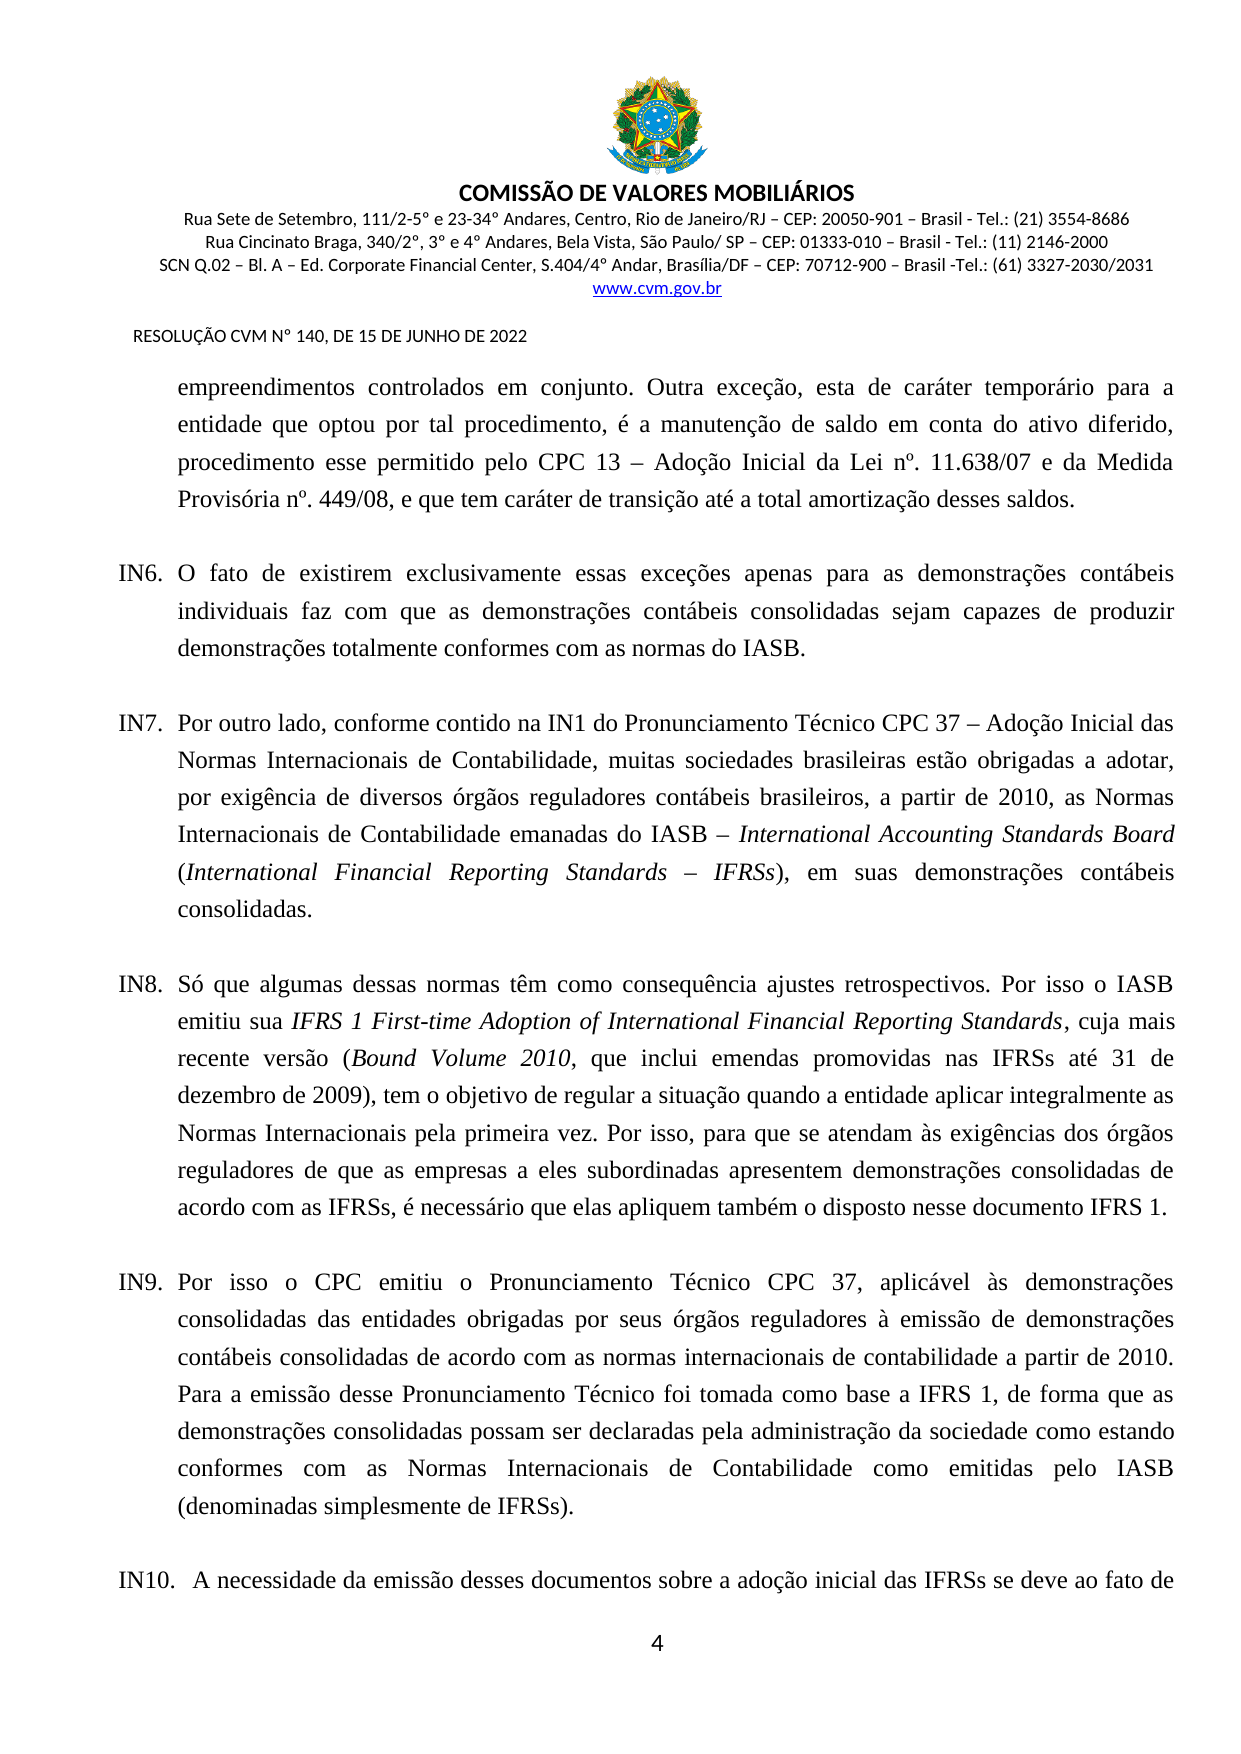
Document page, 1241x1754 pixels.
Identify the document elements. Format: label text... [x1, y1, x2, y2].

picture [603, 73, 711, 177]
text IN8. Só que algumas dessas normas têm como consequência ajustes retrospectivos. Por isso o IASB emitiu sua IFRS 1 First-time Adoption of International Financial Reporting Standards, cuja mais recente versão (Bound Volume 2010, que inclui emendas promovidas nas IFRSs até 31 de dezembro de 2009), tem o objetivo de regular a situação quando a entidade aplicar integralmente as Normas Internacionais pela primeira vez. Por isso, para que se atendam às exigências dos órgãos reguladores de que as empresas a eles subordinadas apresentem demonstrações consolidadas de acordo com as IFRSs, é necessário que elas apliquem também o disposto nesse documento IFRS 1. [118, 969, 1175, 1221]
text IN9. Por isso o CPC emitiu o Pronunciamento Técnico CPC 37, aplicável às demonstrações consolidadas das entidades obrigadas por seus órgãos reguladores à emissão de demonstrações contábeis consolidadas de acordo com as normas internacionais de contabilidade a partir de 2010. Para a emissão desse Pronunciamento Técnico foi tomada como base a IFRS 1, de forma que as demonstrações consolidadas possam ser declaradas pela administração da sociedade como estando conformes com as Normas Internacionais de Contabilidade como emitidas pelo IASB (denominadas simplesmente de IFRSs). [118, 1267, 1175, 1519]
text IN6. O fato de existirem exclusivamente essas exceções apenas para as demonstrações contábeis individuais faz com que as demonstrações contábeis consolidadas sejam capazes de produzir demonstrações totalmente conformes com as normas do IASB. [118, 558, 1175, 662]
text IN7. Por outro lado, conforme contido na IN1 do Pronunciamento Técnico CPC 37 – Adoção Inicial das Normas Internacionais de Contabilidade, muitas sociedades brasileiras estão obrigadas a adotar, por exigência de diversos órgãos reguladores contábeis brasileiros, a partir de 2010, as Normas Internacionais de Contabilidade emanadas do IASB – International Accounting Standards Board (International Financial Reporting Standards – IFRSs), em suas demonstrações contábeis consolidadas. [118, 708, 1175, 923]
